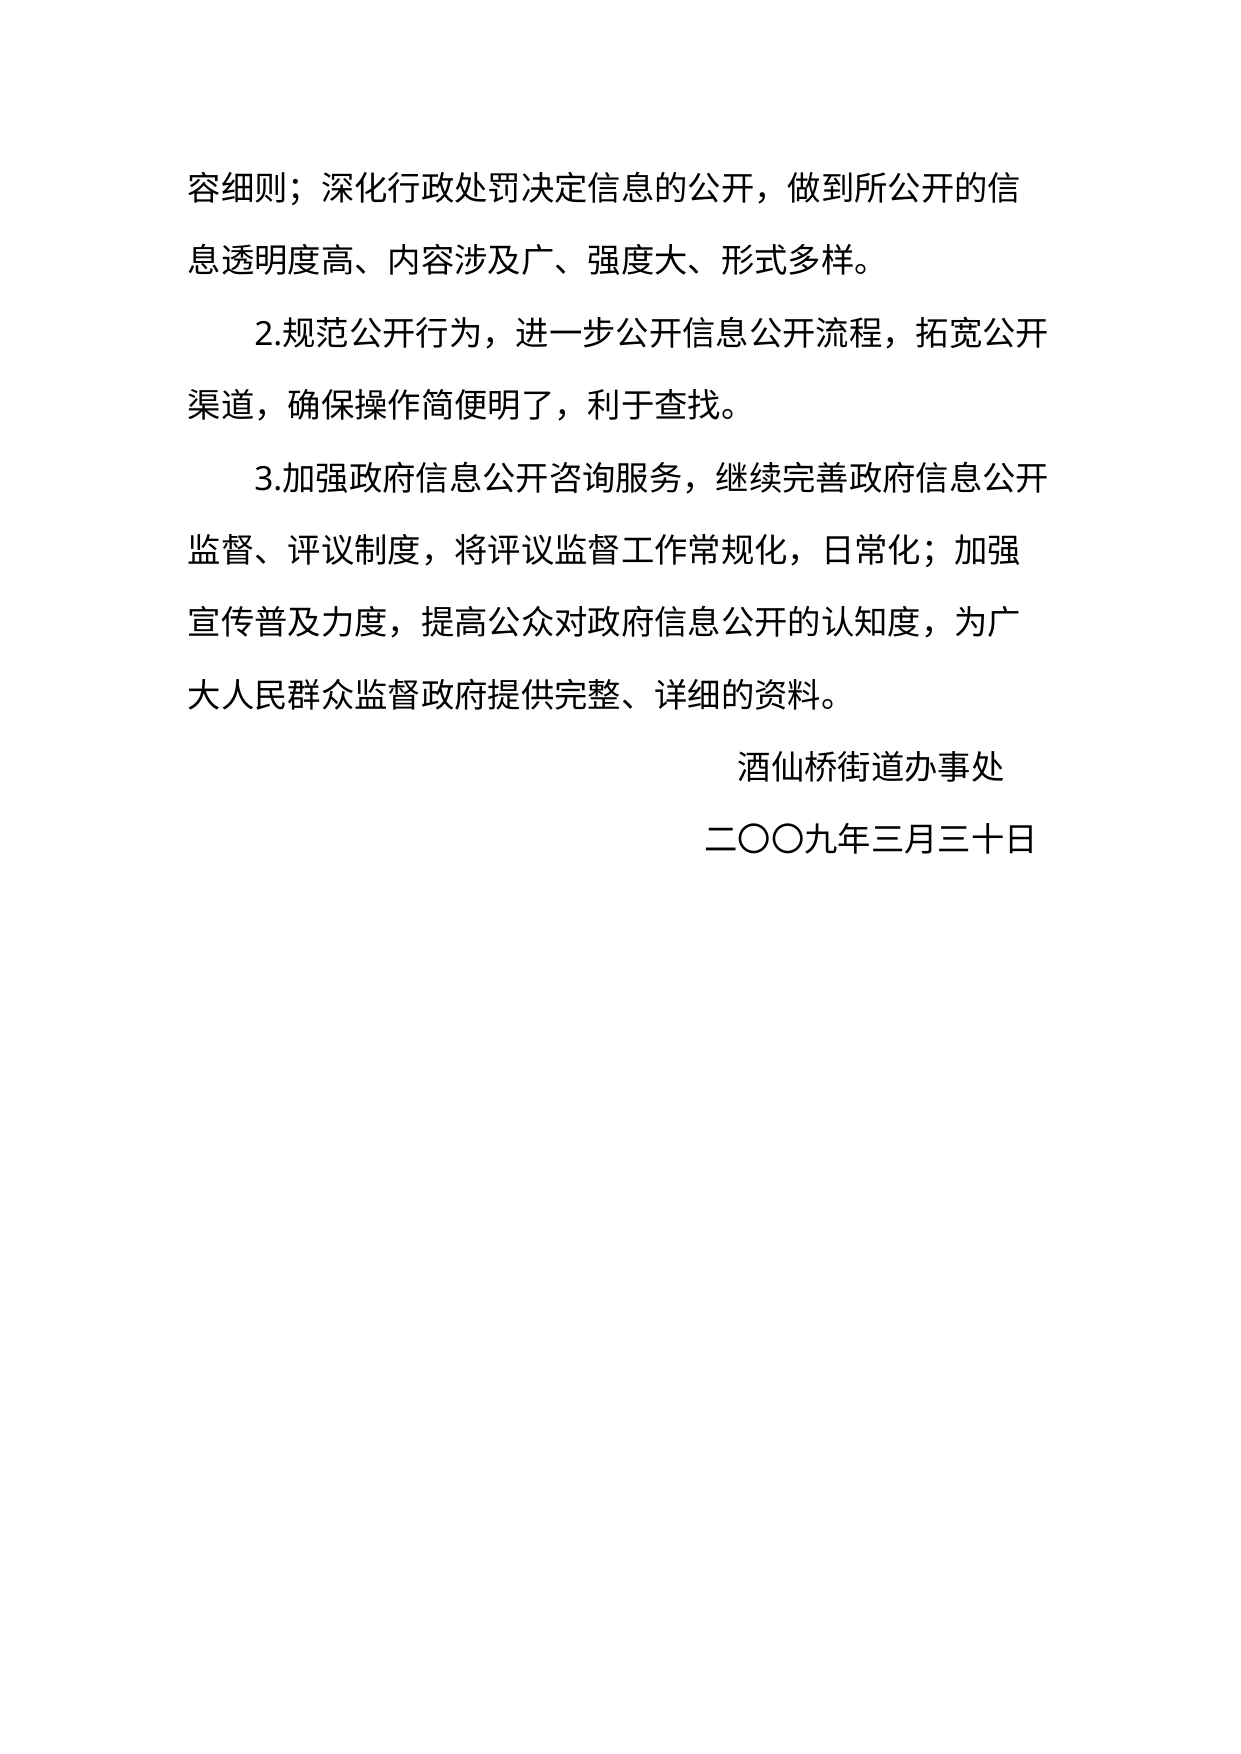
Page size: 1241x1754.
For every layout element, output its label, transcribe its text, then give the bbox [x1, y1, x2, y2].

text 2.规范公开行为，进一步公开信息公开流程，拓宽公开渠道，确保操作简便明了，利于查找。 [187, 307, 1053, 427]
text 酒仙桥街道办事处 [187, 741, 1053, 789]
text 3.加强政府信息公开咨询服务，继续完善政府信息公开监督、评议制度，将评议监督工作常规化，日常化；加强宣传普及力度，提高公众对政府信息公开的认知度，为广大人民群众监督政府提供完整、详细的资料。 [187, 451, 1053, 717]
text 二〇〇九年三月三十日 [187, 813, 1053, 861]
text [187, 162, 1053, 282]
